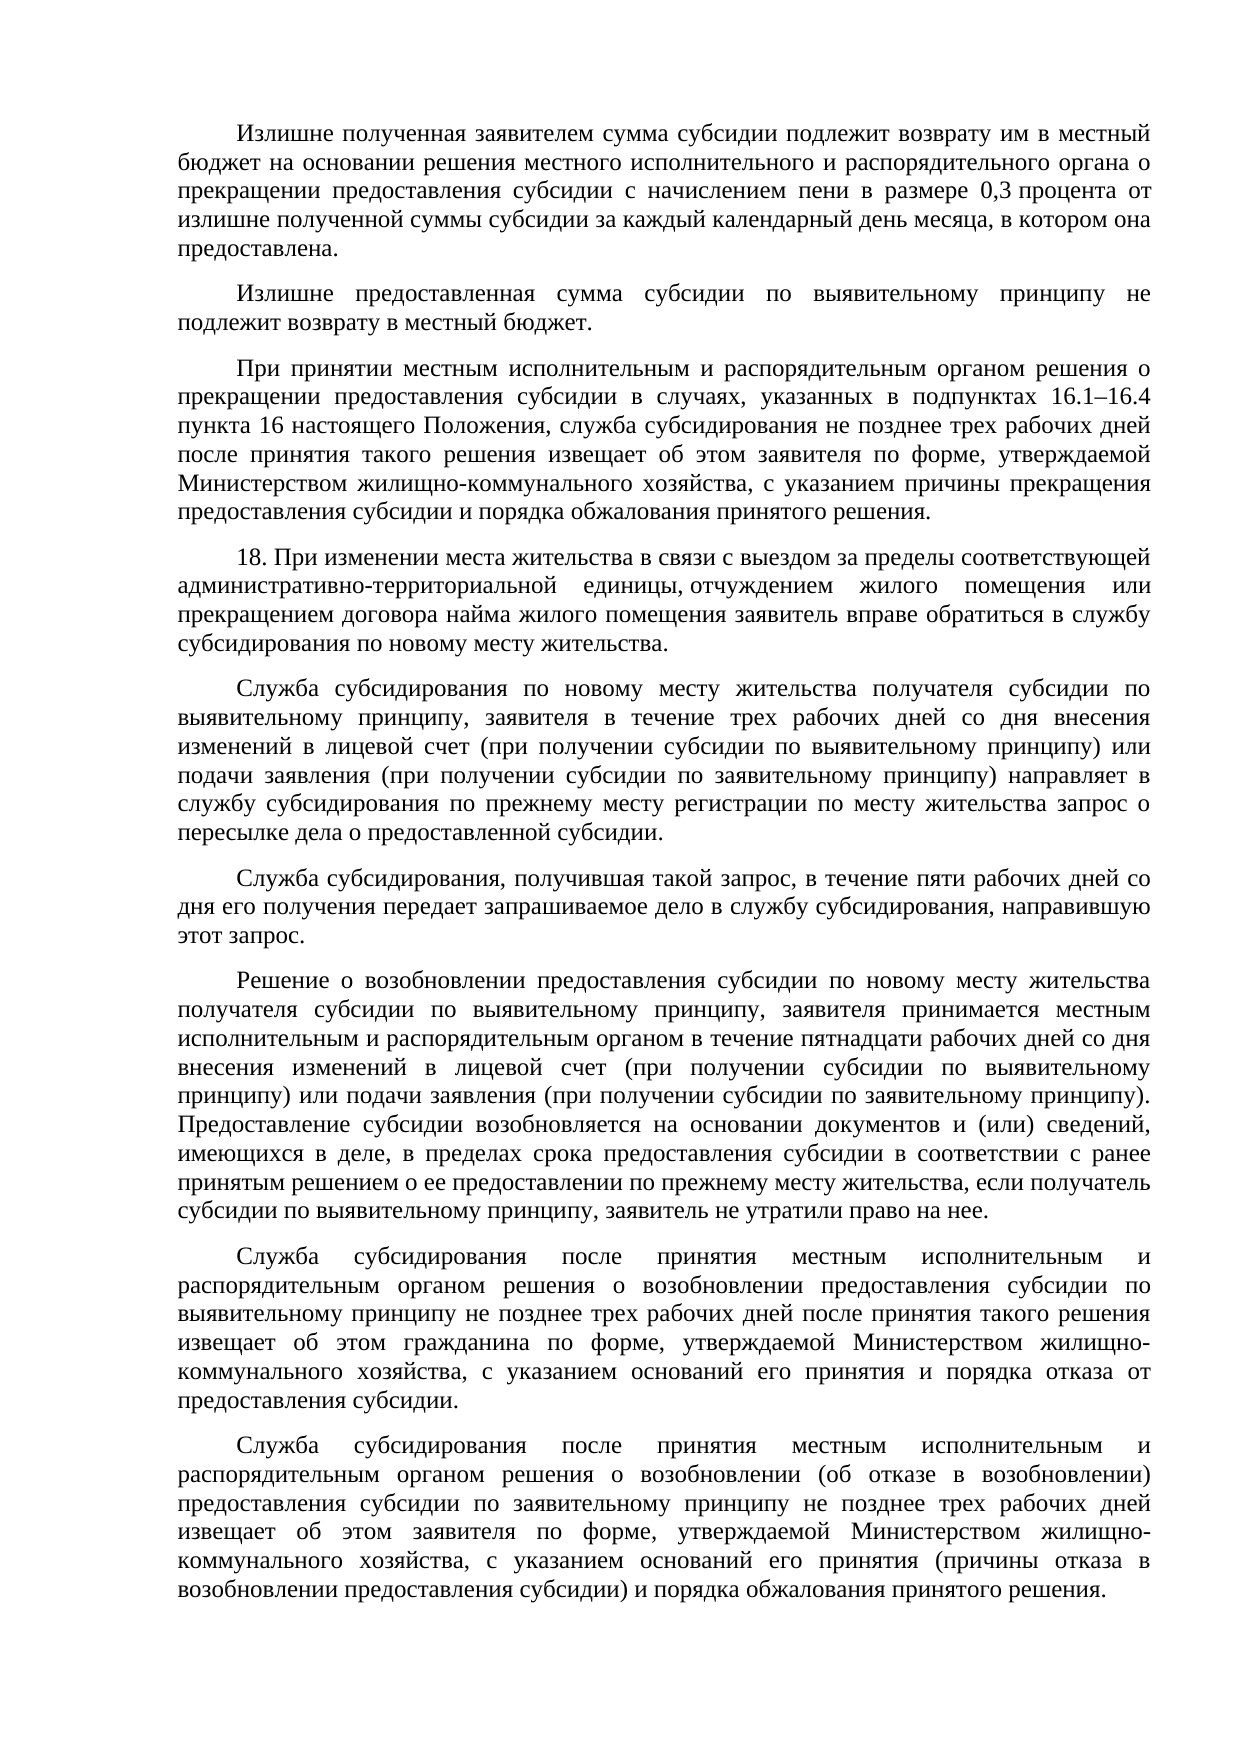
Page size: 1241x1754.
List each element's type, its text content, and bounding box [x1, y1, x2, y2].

text Служба субсидирования, получившая такой запрос, в течение пяти рабочих дней со дня его получения передает запрашиваемое дело в службу субсидирования, направившую этот запрос. [177, 863, 1152, 949]
text Решение о возобновлении предоставления субсидии по новому месту жительства получателя субсидии по выявительному принципу, заявителя принимается местным исполнительным и распорядительным органом в течение пятнадцати рабочих дней со дня внесения изменений в лицевой счет (при получении субсидии по выявительному принципу) или подачи заявления (при получении субсидии по заявительному принципу). Предоставление субсидии возобновляется на основании документов и (или) сведений, имеющихся в деле, в пределах срока предоставления субсидии в соответствии с ранее принятым решением о ее предоставлении по прежнему месту жительства, если получатель субсидии по выявительному принципу, заявитель не утратили право на нее. [177, 966, 1152, 1224]
text Служба субсидирования после принятия местным исполнительным и распорядительным органом решения о возобновлении предоставления субсидии по выявительному принципу не позднее трех рабочих дней после принятия такого решения извещает об этом гражданина по форме, утверждаемой Министерством жилищно-коммунального хозяйства, с указанием оснований его принятия и порядка отказа от предоставления субсидии. [177, 1241, 1152, 1413]
text Служба субсидирования по новому месту жительства получателя субсидии по выявительному принципу, заявителя в течение трех рабочих дней со дня внесения изменений в лицевой счет (при получении субсидии по выявительному принципу) или подачи заявления (при получении субсидии по заявительному принципу) направляет в службу субсидирования по прежнему месту регистрации по месту жительства запрос о пересылке дела о предоставленной субсидии. [177, 673, 1152, 846]
text 18. При изменении места жительства в связи с выездом за пределы соответствующей административно-территориальной единицы, отчуждением жилого помещения или прекращением договора найма жилого помещения заявитель вправе обратиться в службу субсидирования по новому месту жительства. [177, 542, 1152, 657]
text Служба субсидирования после принятия местным исполнительным и распорядительным органом решения о возобновлении (об отказе в возобновлении) предоставления субсидии по заявительному принципу не позднее трех рабочих дней извещает об этом заявителя по форме, утверждаемой Министерством жилищно-коммунального хозяйства, с указанием оснований его принятия (причины отказа в возобновлении предоставления субсидии) и порядка обжалования принятого решения. [177, 1430, 1152, 1603]
text Излишне предоставленная сумма субсидии по выявительному принципу не подлежит возврату в местный бюджет. [177, 278, 1152, 336]
text Излишне полученная заявителем сумма субсидии подлежит возврату им в местный бюджет на основании решения местного исполнительного и распорядительного органа о прекращении предоставления субсидии с начислением пени в размере 0,3 процента от излишне полученной суммы субсидии за каждый календарный день месяца, в котором она предоставлена. [177, 118, 1152, 262]
text При принятии местным исполнительным и распорядительным органом решения о прекращении предоставления субсидии в случаях, указанных в подпунктах 16.1–16.4 пункта 16 настоящего Положения, служба субсидирования не позднее трех рабочих дней после принятия такого решения извещает об этом заявителя по форме, утверждаемой Министерством жилищно-коммунального хозяйства, с указанием причины прекращения предоставления субсидии и порядка обжалования принятого решения. [177, 353, 1152, 525]
